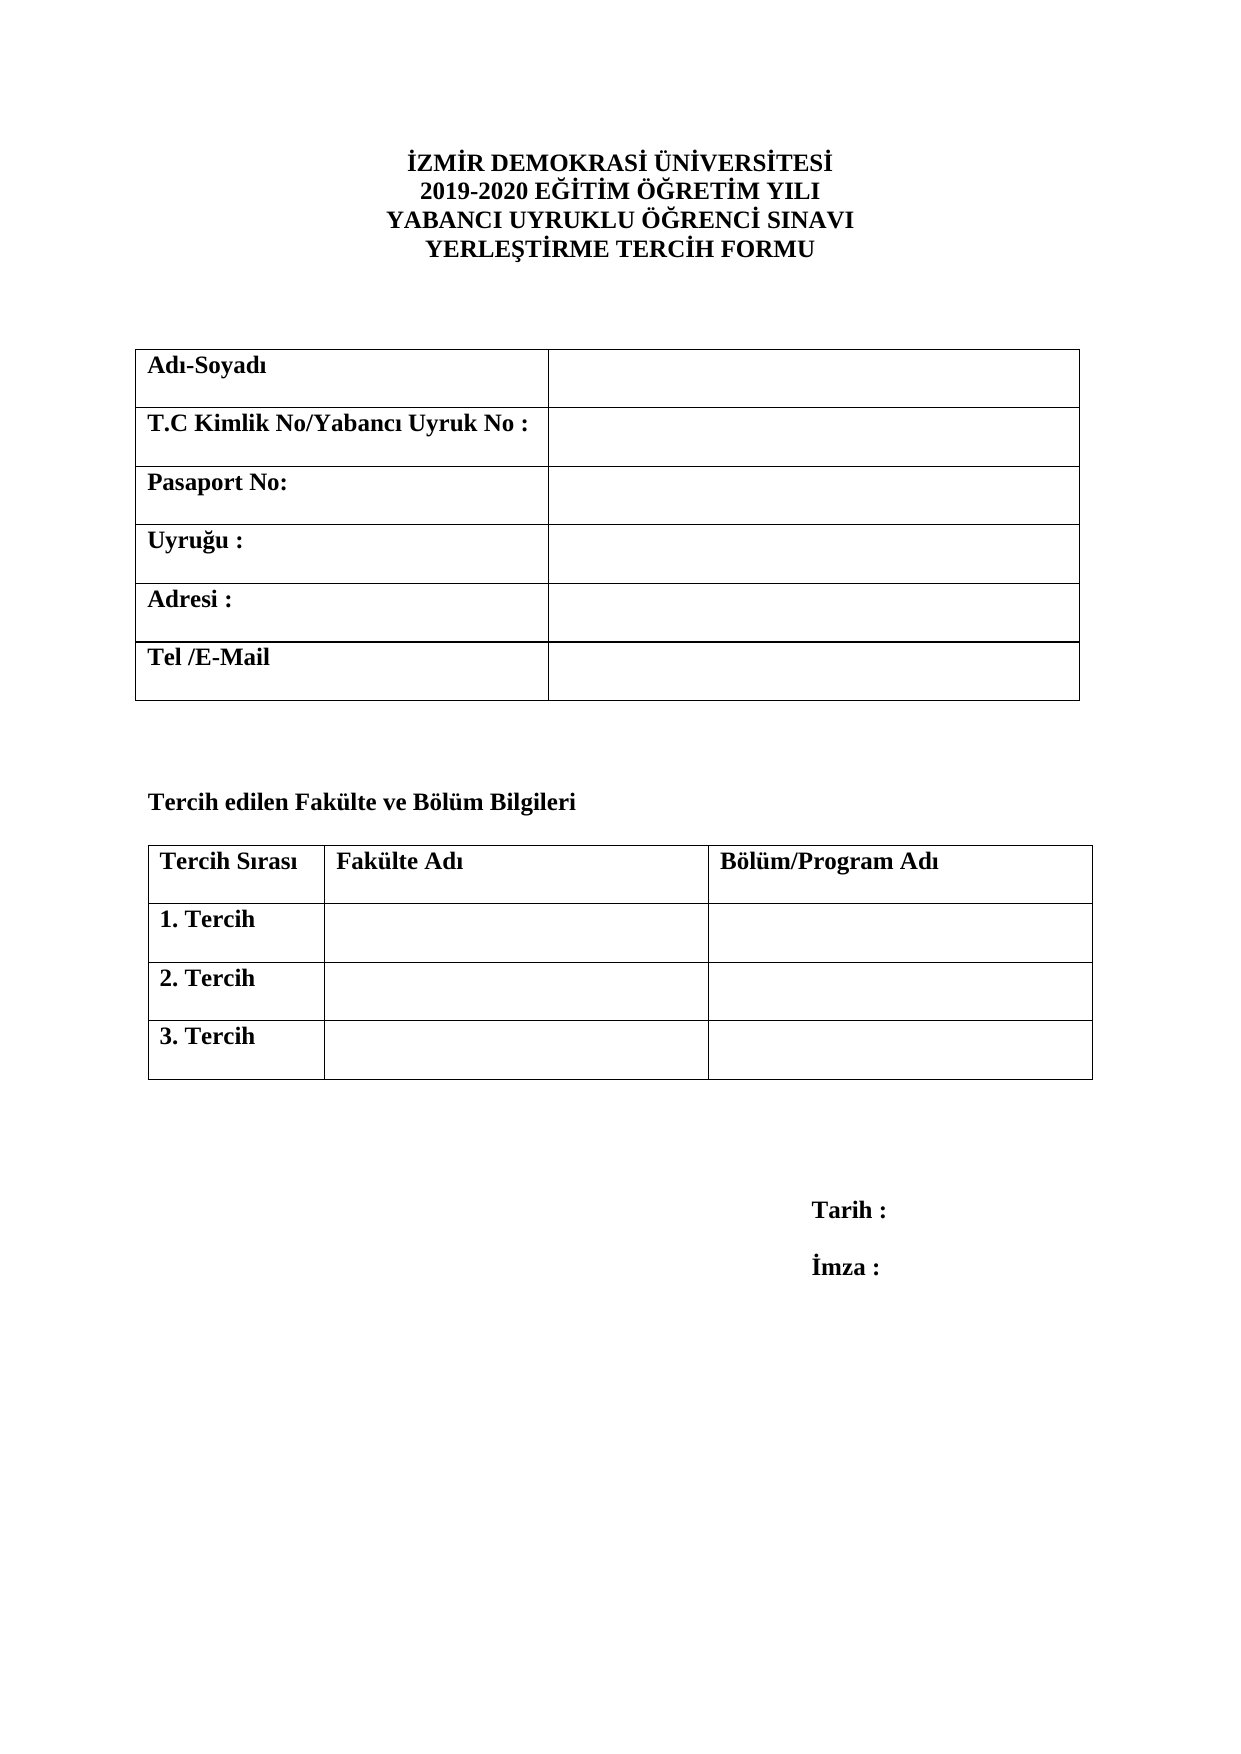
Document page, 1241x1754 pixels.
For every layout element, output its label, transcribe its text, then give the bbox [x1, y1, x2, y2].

table_cell Tel /E-Mail [136, 643, 548, 700]
table_header Tercih Sırası [149, 846, 324, 903]
text İmza : [148, 1252, 1093, 1281]
table_cell Uyruğu : [136, 525, 548, 583]
table_cell [325, 904, 708, 962]
text Tarih : [148, 1195, 1093, 1224]
table_cell [325, 963, 708, 1020]
table_cell Adresi : [136, 584, 548, 641]
table_cell 2. Tercih [149, 963, 324, 1020]
text İZMİR DEMOKRASİ ÜNİVERSİTESİ [148, 148, 1093, 176]
table_cell [549, 643, 1079, 700]
table_cell [709, 1021, 1092, 1079]
text 2019-2020 EĞİTİM ÖĞRETİM YILI [148, 176, 1093, 205]
table_cell [709, 904, 1092, 962]
table_header Adı-Soyadı [136, 350, 548, 407]
table_cell [709, 963, 1092, 1020]
table_cell T.C Kimlik No/Yabancı Uyruk No : [136, 408, 548, 466]
table_header Bölüm/Program Adı [709, 846, 1092, 903]
table_cell [549, 408, 1079, 466]
table_cell 1. Tercih [149, 904, 324, 962]
table_header [549, 350, 1079, 407]
table_cell 3. Tercih [149, 1021, 324, 1079]
table_cell [549, 467, 1079, 524]
table_cell [549, 525, 1079, 583]
text Tercih edilen Fakülte ve Bölüm Bilgileri [148, 787, 1093, 816]
table_cell [549, 584, 1079, 641]
text YERLEŞTİRME TERCİH FORMU [148, 234, 1093, 263]
text YABANCI UYRUKLU ÖĞRENCİ SINAVI [148, 205, 1093, 234]
table_header Fakülte Adı [325, 846, 708, 903]
table_cell Pasaport No: [136, 467, 548, 524]
table_cell [325, 1021, 708, 1079]
